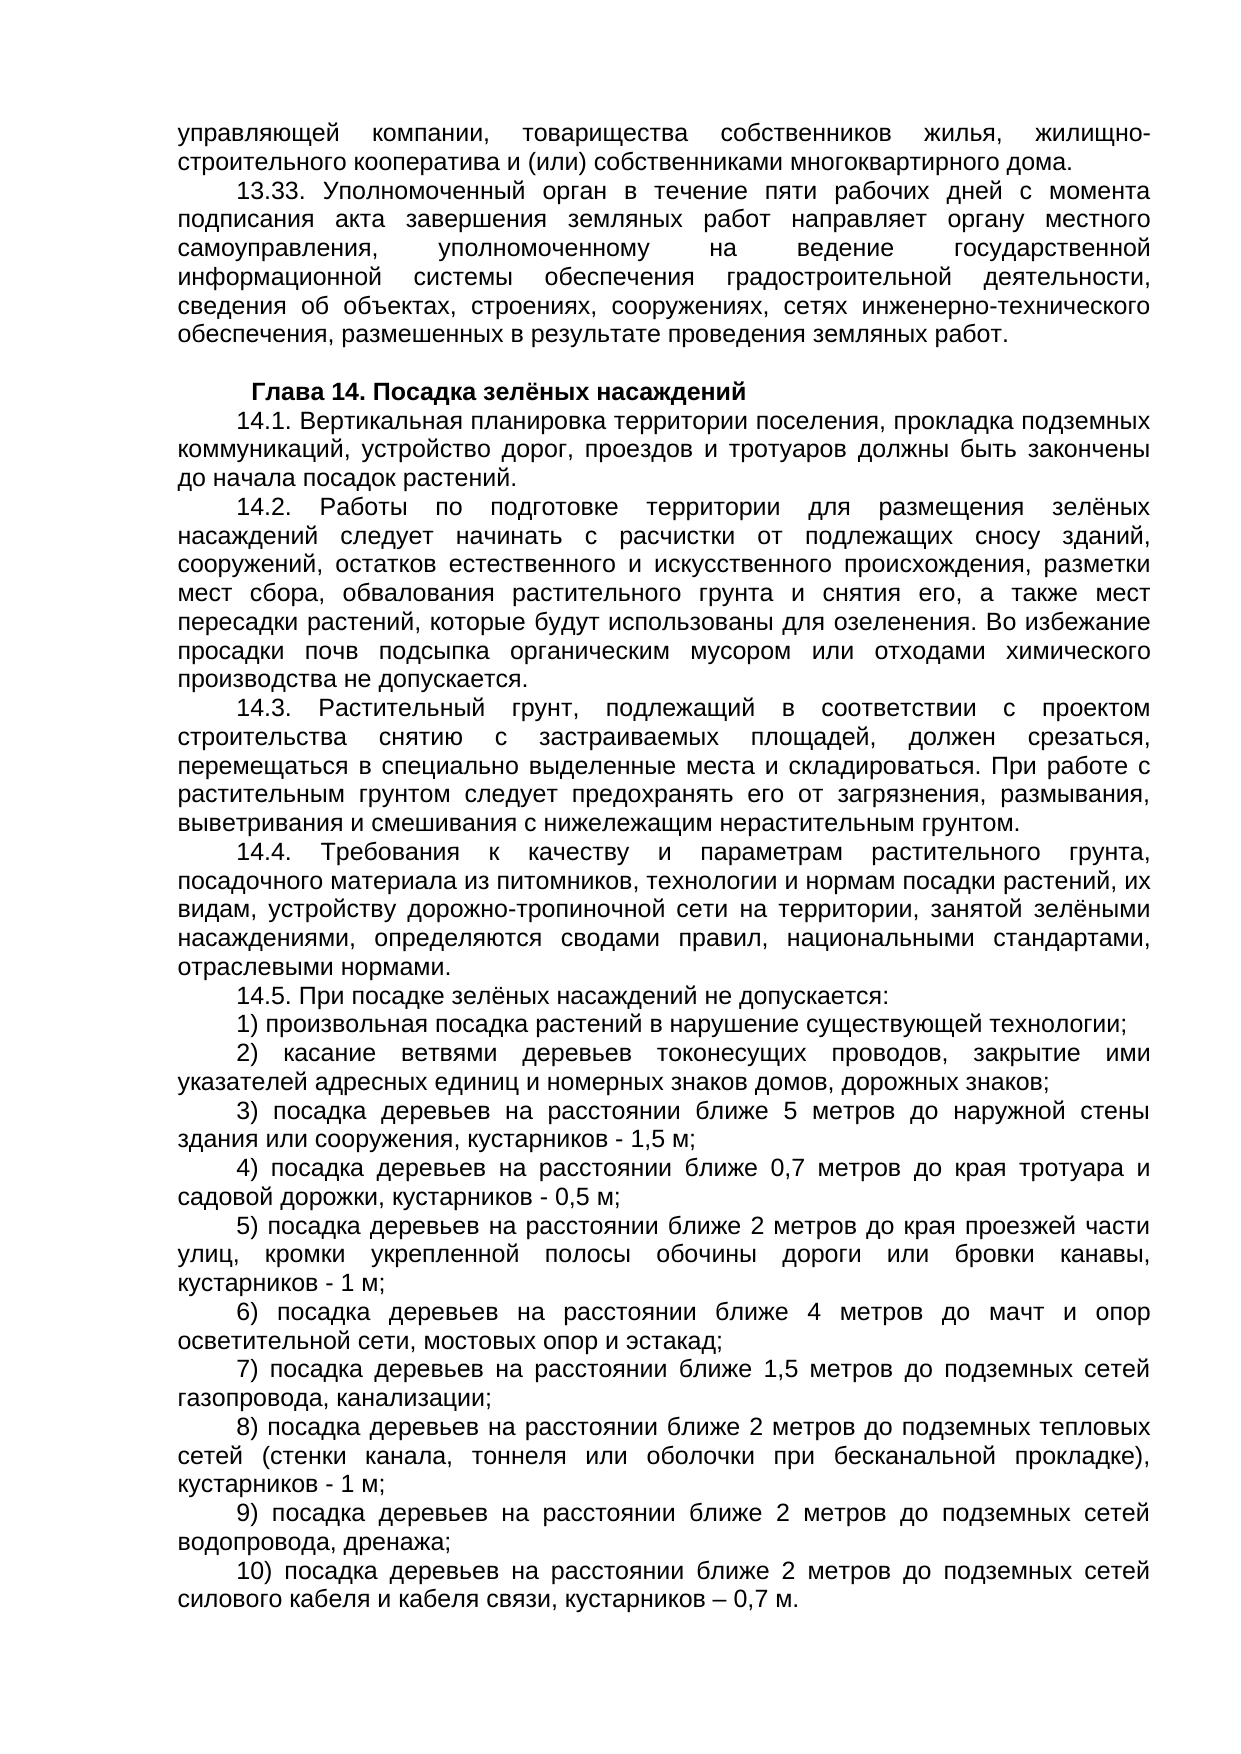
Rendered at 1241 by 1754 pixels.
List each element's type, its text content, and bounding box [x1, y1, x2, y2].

text 14.5. При посадке зелёных насаждений не допускается: [177, 981, 1152, 1009]
text 14.2. Работы по подготовке территории для размещения зелёных насаждений следует начинать с расчистки от подлежащих сносу зданий, сооружений, остатков естественного и искусственного происхождения, разметки мест сбора, обвалования растительного грунта и снятия его, а также мест пересадки растений, которые будут использованы для озеленения. Во избежание просадки почв подсыпка органическим мусором или отходами химического производства не допускается. [177, 492, 1152, 693]
text 14.1. Вертикальная планировка территории поселения, прокладка подземных коммуникаций, устройство дорог, проездов и тротуаров должны быть закончены до начала посадок растений. [177, 406, 1152, 492]
text 13.33. Уполномоченный орган в течение пяти рабочих дней с момента подписания акта завершения земляных работ направляет органу местного самоуправления, уполномоченному на ведение государственной информационной системы обеспечения градостроительной деятельности, сведения об объектах, строениях, сооружениях, сетях инженерно-технического обеспечения, размешенных в результате проведения земляных работ. [177, 176, 1152, 348]
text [177, 118, 1152, 176]
text 3) посадка деревьев на расстоянии ближе 5 метров до наружной стены здания или сооружения, кустарников - 1,5 м; [177, 1096, 1152, 1153]
text 5) посадка деревьев на расстоянии ближе 2 метров до края проезжей части улиц, кромки укрепленной полосы обочины дороги или бровки канавы, кустарников - 1 м; [177, 1211, 1152, 1297]
text 1) произвольная посадка растений в нарушение существующей технологии; [177, 1009, 1152, 1038]
text 10) посадка деревьев на расстоянии ближе 2 метров до подземных сетей силового кабеля и кабеля связи, кустарников – 0,7 м. [177, 1556, 1152, 1613]
text Глава 14. Посадка зелёных насаждений [177, 377, 1152, 406]
text 4) посадка деревьев на расстоянии ближе 0,7 метров до края тротуара и садовой дорожки, кустарников - 0,5 м; [177, 1153, 1152, 1211]
text 2) касание ветвями деревьев токонесущих проводов, закрытие ими указателей адресных единиц и номерных знаков домов, дорожных знаков; [177, 1038, 1152, 1096]
text 9) посадка деревьев на расстоянии ближе 2 метров до подземных сетей водопровода, дренажа; [177, 1498, 1152, 1556]
text 6) посадка деревьев на расстоянии ближе 4 метров до мачт и опор осветительной сети, мостовых опор и эстакад; [177, 1297, 1152, 1354]
text 14.3. Растительный грунт, подлежащий в соответствии с проектом строительства снятию с застраиваемых площадей, должен срезаться, перемещаться в специально выделенные места и складироваться. При работе с растительным грунтом следует предохранять его от загрязнения, размывания, выветривания и смешивания с нижележащим нерастительным грунтом. [177, 693, 1152, 837]
text 8) посадка деревьев на расстоянии ближе 2 метров до подземных тепловых сетей (стенки канала, тоннеля или оболочки при бесканальной прокладке), кустарников - 1 м; [177, 1412, 1152, 1498]
text 7) посадка деревьев на расстоянии ближе 1,5 метров до подземных сетей газопровода, канализации; [177, 1354, 1152, 1412]
text 14.4. Требования к качеству и параметрам растительного грунта, посадочного материала из питомников, технологии и нормам посадки растений, их видам, устройству дорожно-тропиночной сети на территории, занятой зелёными насаждениями, определяются сводами правил, национальными стандартами, отраслевыми нормами. [177, 837, 1152, 981]
